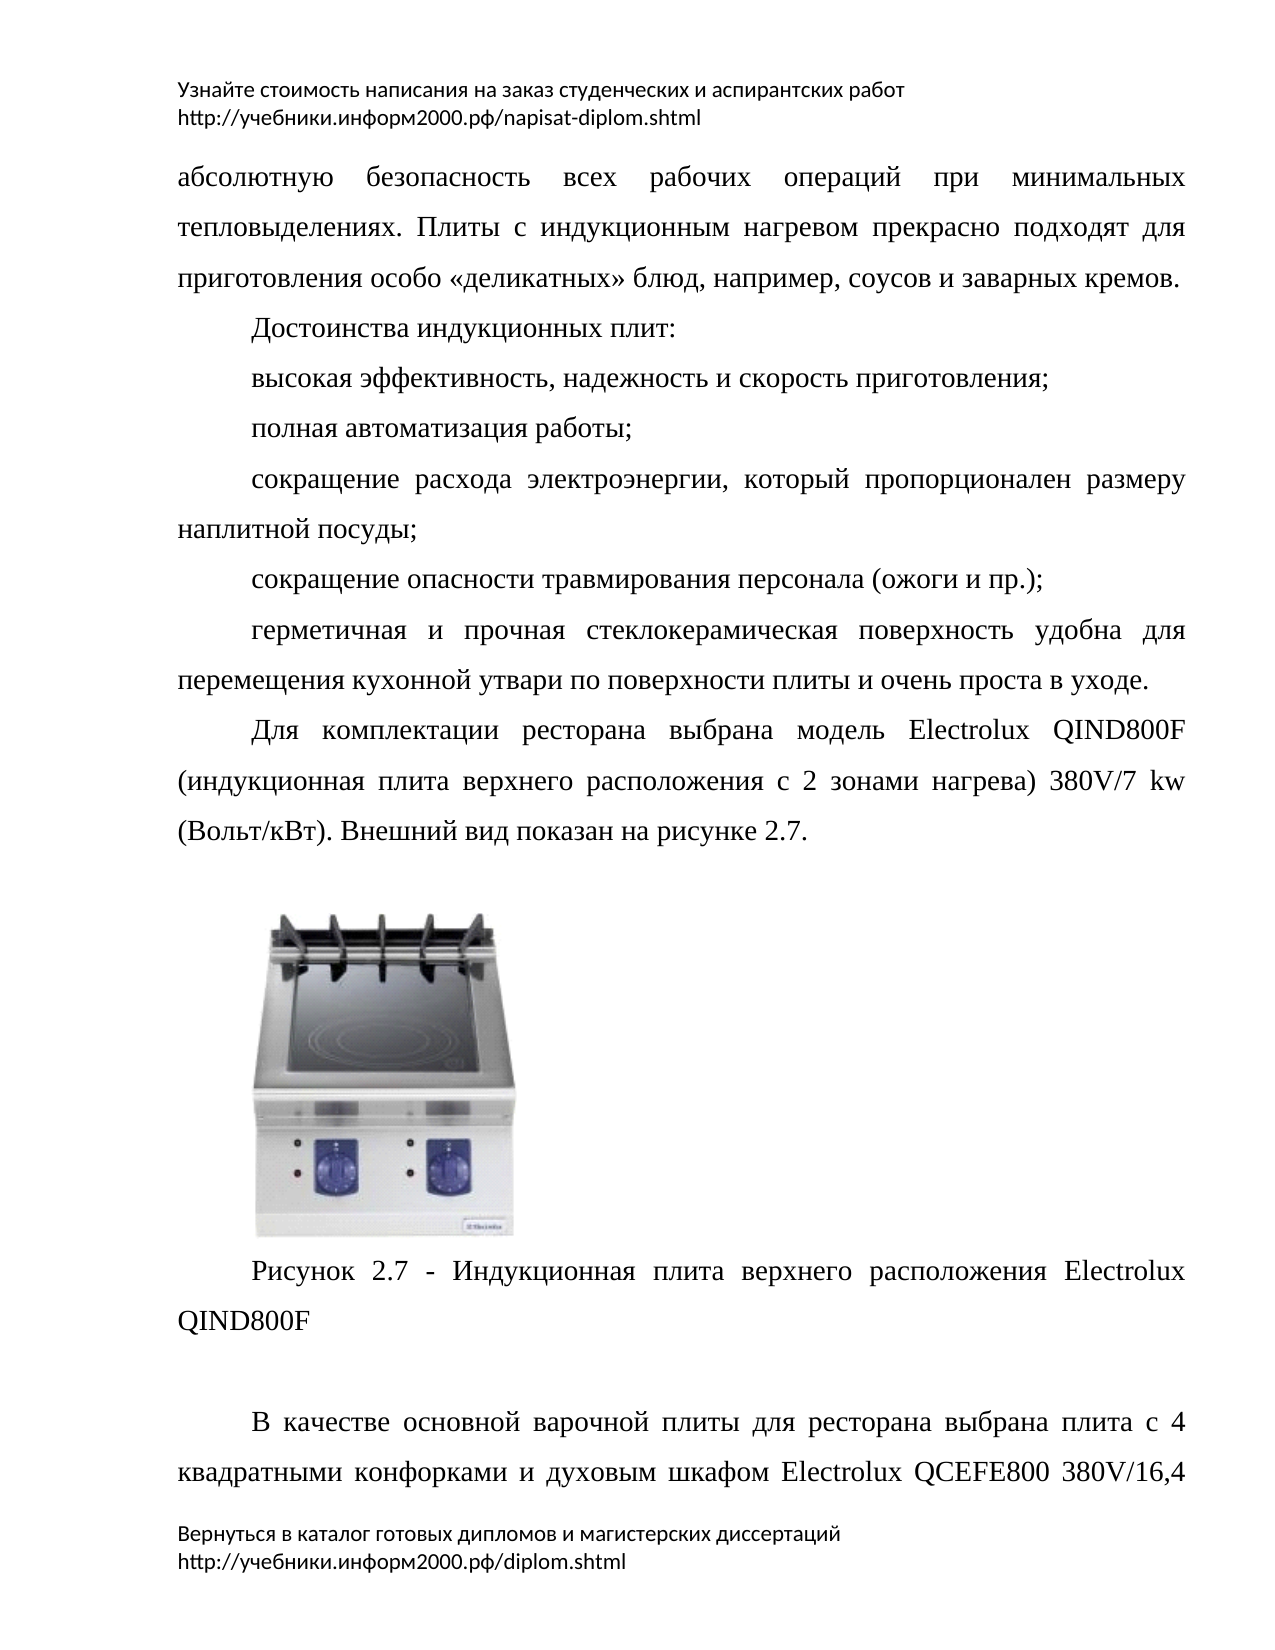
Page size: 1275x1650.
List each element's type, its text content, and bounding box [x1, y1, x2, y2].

text герметичная и прочная стеклокерамическая поверхность удобна для перемещения кухонной утвари по поверхности плиты и очень проста в уходе. [177, 612, 1186, 696]
text сокращение расхода электроэнергии, который пропорционален размеру наплитной посуды; [177, 461, 1186, 545]
text Рисунок 2.7 - Индукционная плита верхнего расположения Еlесtrоlux QIND800F [177, 1253, 1186, 1337]
text Достоинства индукционных плит: [177, 310, 1186, 343]
text высокая эффективность, надежность и скорость приготовления; [177, 360, 1186, 394]
text сокращение опасности травмирования персонала (ожоги и пр.); [177, 562, 1186, 595]
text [177, 159, 1186, 293]
picture [251, 913, 517, 1239]
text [177, 1404, 1186, 1487]
text Для комплектации ресторана выбрана модель Еlесtrоlux QIND800F (индукционная плита верхнего расположения с 2 зонами нагрева) 380V/7 kw (Вольт/кВт). Внешний вид показан на рисунке 2.7. [177, 712, 1186, 847]
text полная автоматизация работы; [177, 411, 1186, 444]
